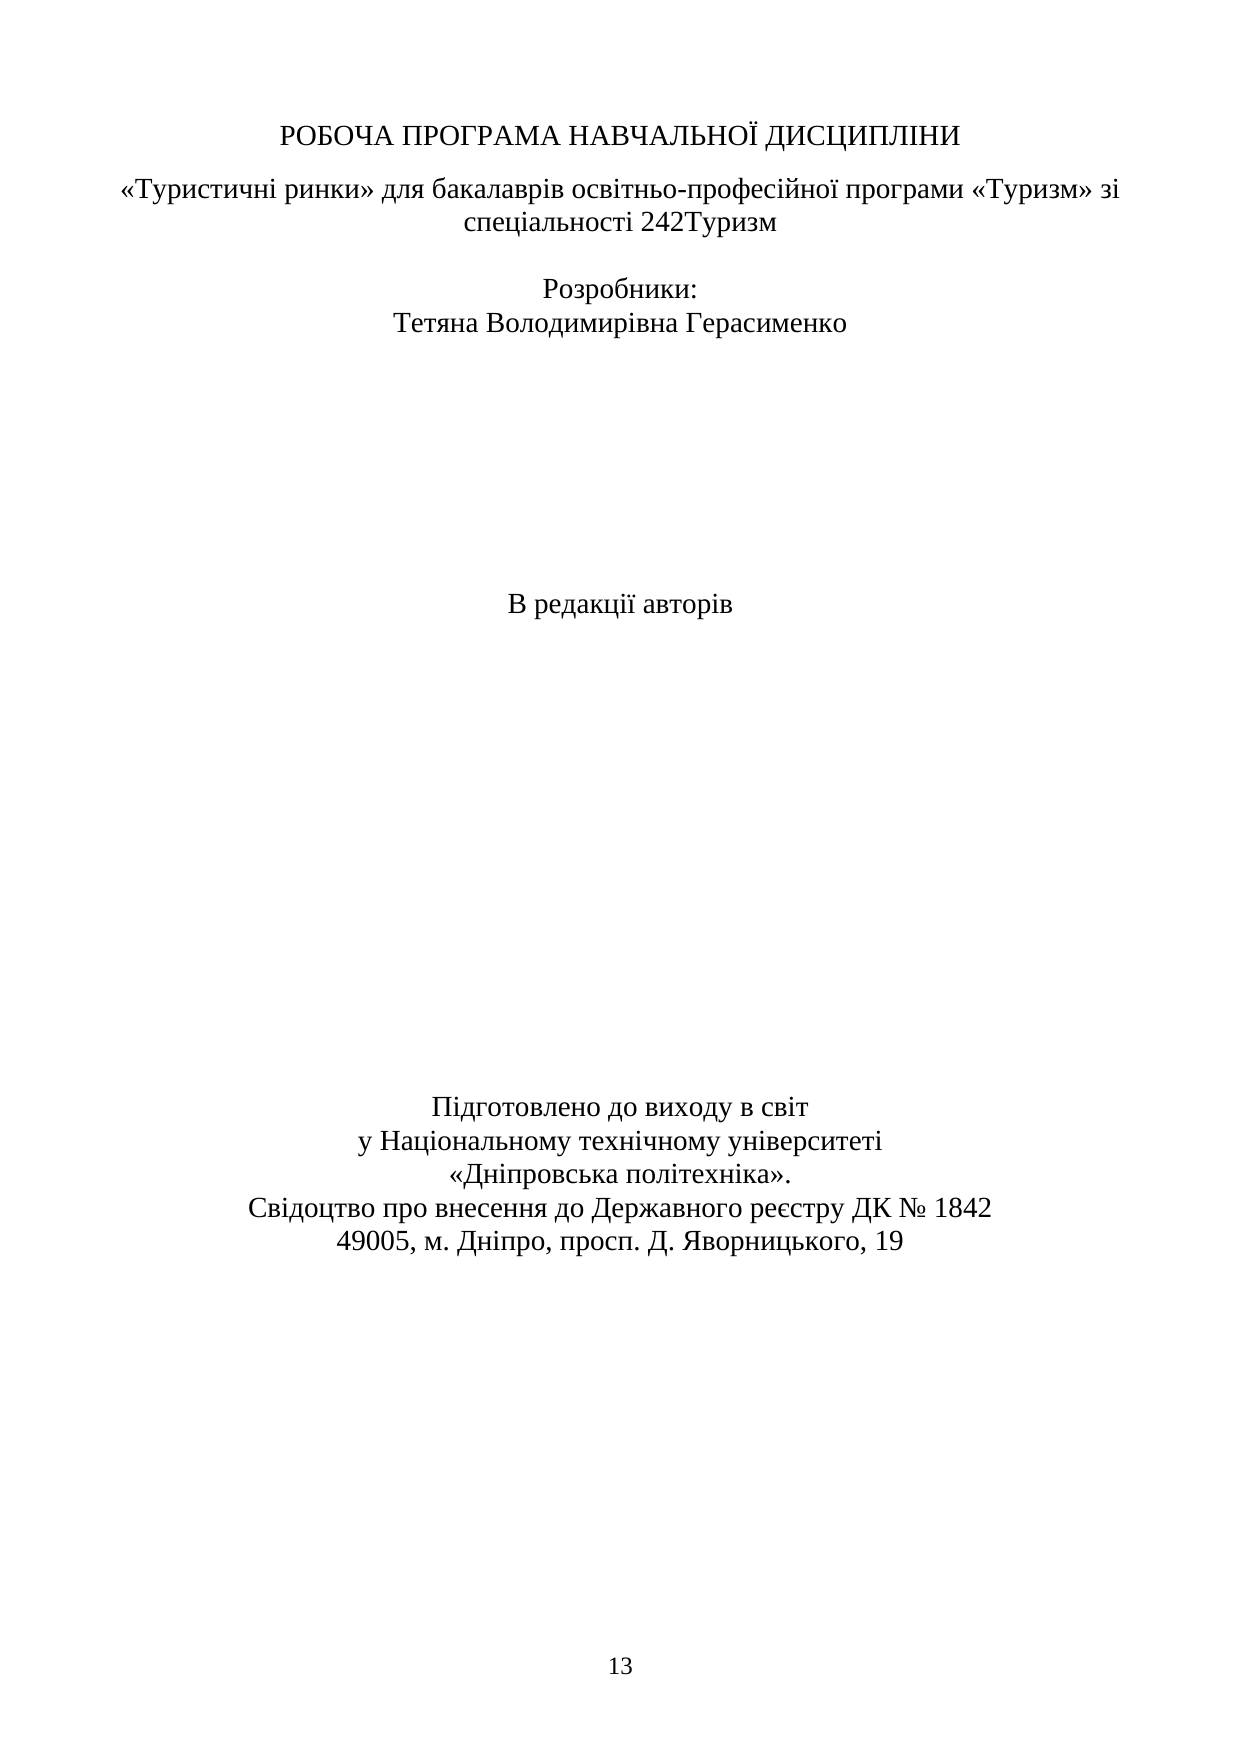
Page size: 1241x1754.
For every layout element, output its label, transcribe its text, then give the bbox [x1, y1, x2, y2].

text . Дніпро, просп. Д. Яворницького, 19 [118, 1223, 1122, 1257]
text РОБОЧА ПРОГРАМА НАВЧАЛЬНОЇ ДИСЦИПЛІНИ [118, 118, 1122, 152]
text Розробники: [118, 272, 1122, 305]
text Підготовлено до виходу в світ [118, 1089, 1122, 1123]
text «Туристичні ринки» для бакалаврів освітньо-професійної програми «Туризм» зі [118, 171, 1122, 204]
text Тетяна Володимирівна Герасименко [118, 305, 1122, 339]
text В редакції авторів [118, 586, 1122, 620]
text у Національному технічному університеті [118, 1123, 1122, 1156]
text Свідоцтво про внесення до Державного реєстру ДК № 1842 [118, 1190, 1122, 1223]
text «Дніпровська політехніка». [118, 1156, 1122, 1190]
text спеціальності 242Туризм [118, 204, 1122, 238]
